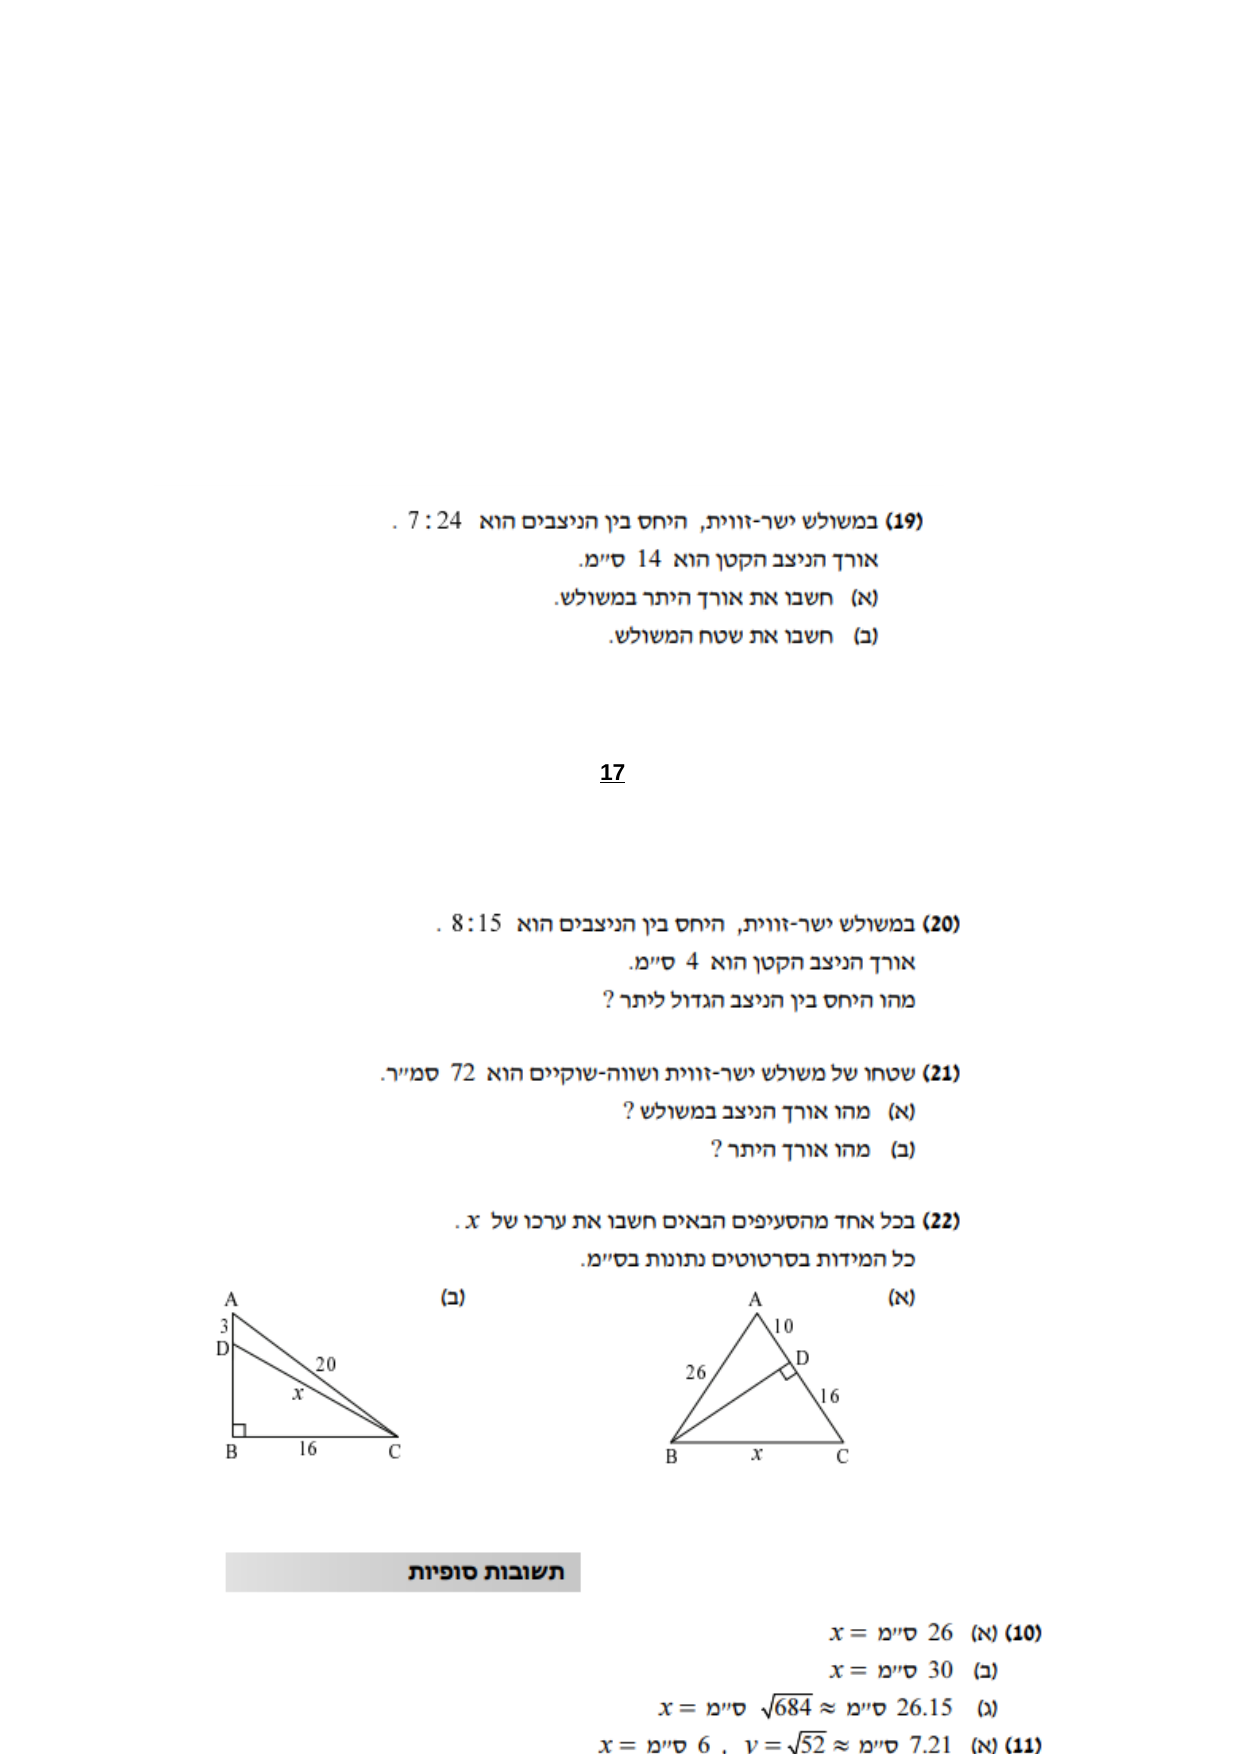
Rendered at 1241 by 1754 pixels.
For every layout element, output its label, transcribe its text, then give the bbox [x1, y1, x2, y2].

text 17 [89, 759, 1137, 786]
picture [153, 485, 945, 678]
picture [191, 877, 982, 1481]
picture [172, 1529, 1054, 1754]
